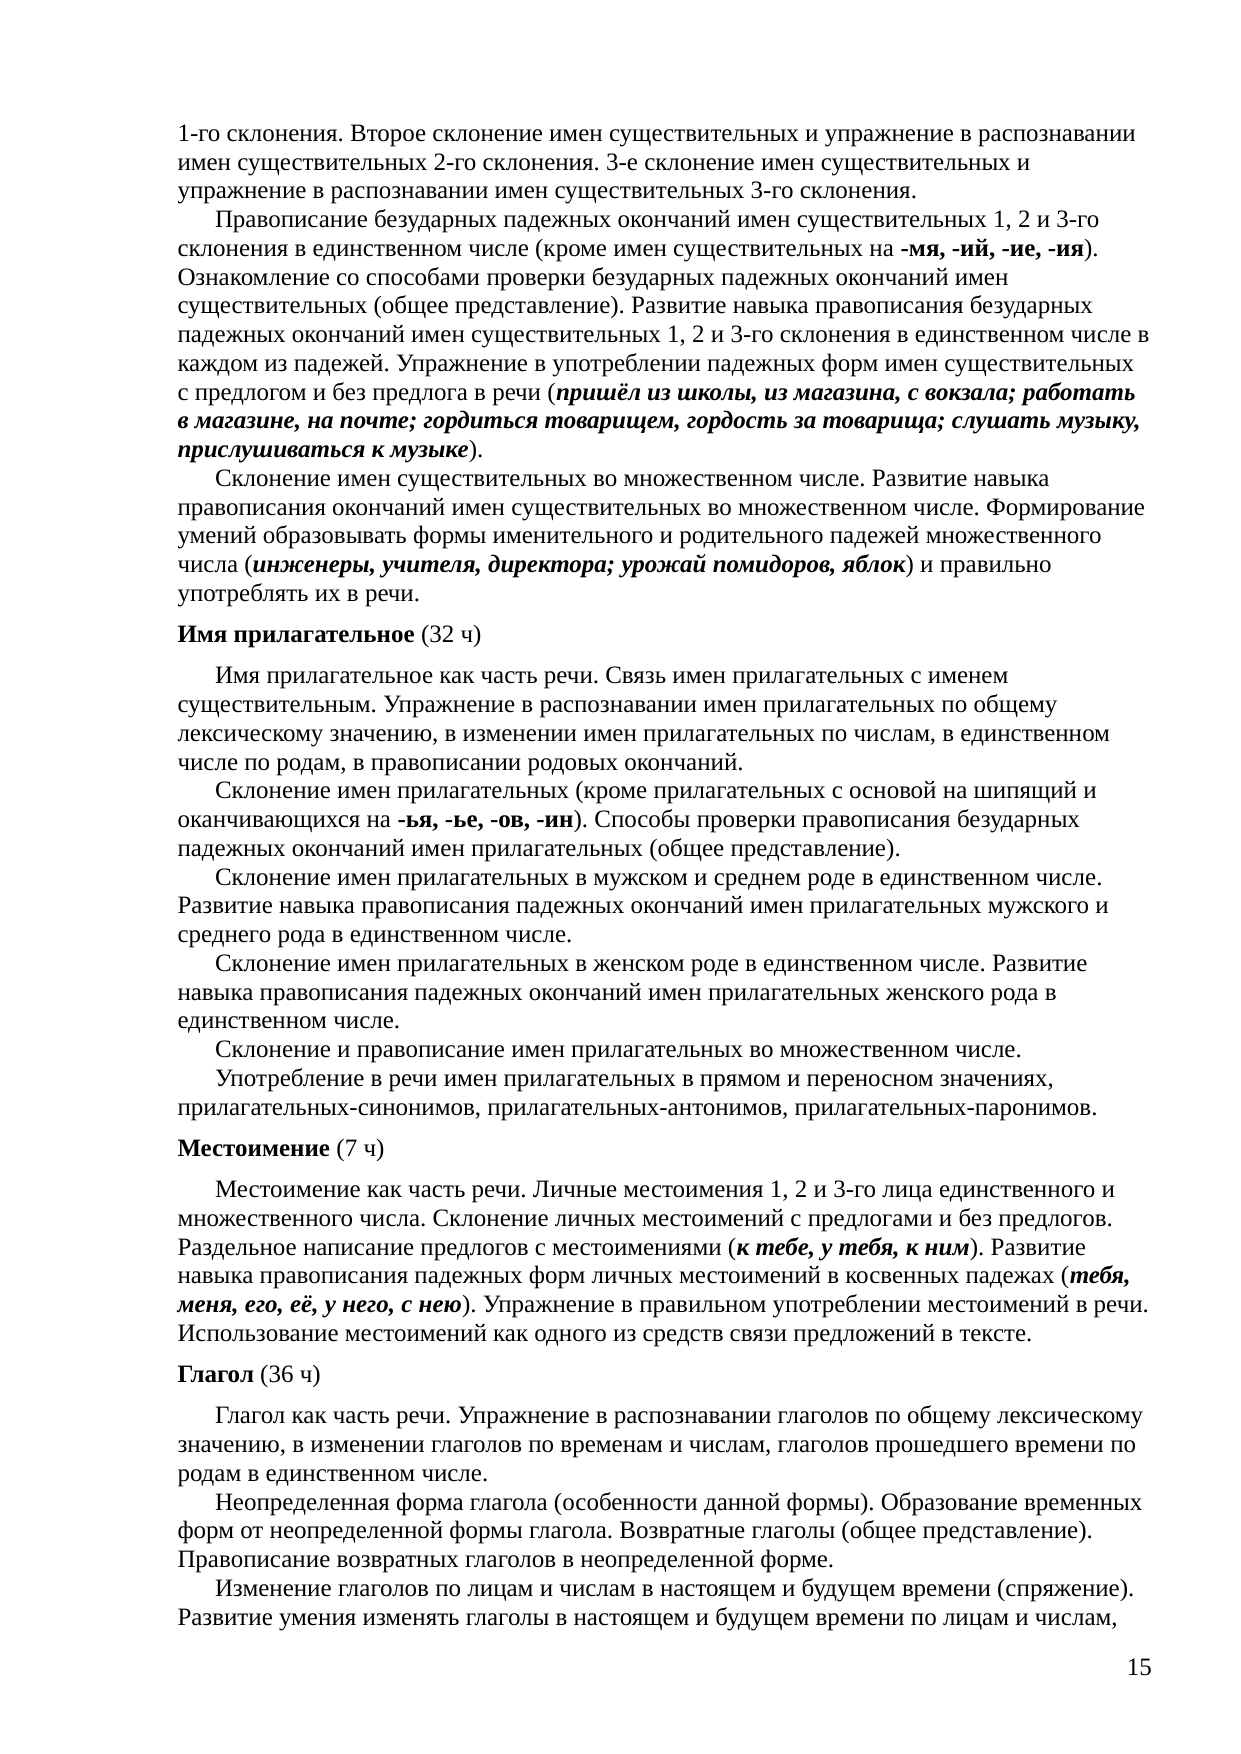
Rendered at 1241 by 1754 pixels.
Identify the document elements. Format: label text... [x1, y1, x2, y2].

text Местоимение (7 ч) [177, 1133, 1152, 1162]
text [177, 118, 1152, 607]
text Имя прилагательное (32 ч) [177, 619, 1152, 648]
text Местоимение как часть речи. Личные местоимения 1, 2 и 3-го лица единственного и множественного числа. Склонение личных местоимений с предлогами и без предлогов. Раздельное написание предлогов с местоимениями (к тебе, у тебя, к ним). Развитие навыка правописания падежных форм личных местоимений в косвенных падежах (тебя, меня, его, её, у него, с нею). Упражнение в правильном употреблении местоимений в речи. Использование местоимений как одного из средств связи предложений в тексте. [177, 1174, 1152, 1347]
text Глагол (36 ч) [177, 1359, 1152, 1388]
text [177, 1401, 1152, 1631]
text Имя прилагательное как часть речи. Связь имен прилагательных с именем существительным. Упражнение в распознавании имен прилагательных по общему лексическому значению, в изменении имен прилагательных по числам, в единственном числе по родам, в правописании родовых окончаний. Склонение имен прилагательных (кроме прилагательных с основой на шипящий и оканчивающихся на -ья, -ье, -ов, -ин). Способы проверки правописания безударных падежных окончаний имен прилагательных (общее представление). Склонение имен прилагательных в мужском и среднем роде в единственном числе. Развитие навыка правописания падежных окончаний имен прилагательных мужского и среднего рода в единственном числе. Склонение имен прилагательных в женском роде в единственном числе. Развитие навыка правописания падежных окончаний имен прилагательных женского рода в единственном числе. Склонение и правописание имен прилагательных во множественном числе. Употребление в речи имен прилагательных в прямом и переносном значениях, прилагательных-синонимов, прилагательных-антонимов, прилагательных-паронимов. [177, 661, 1152, 1121]
